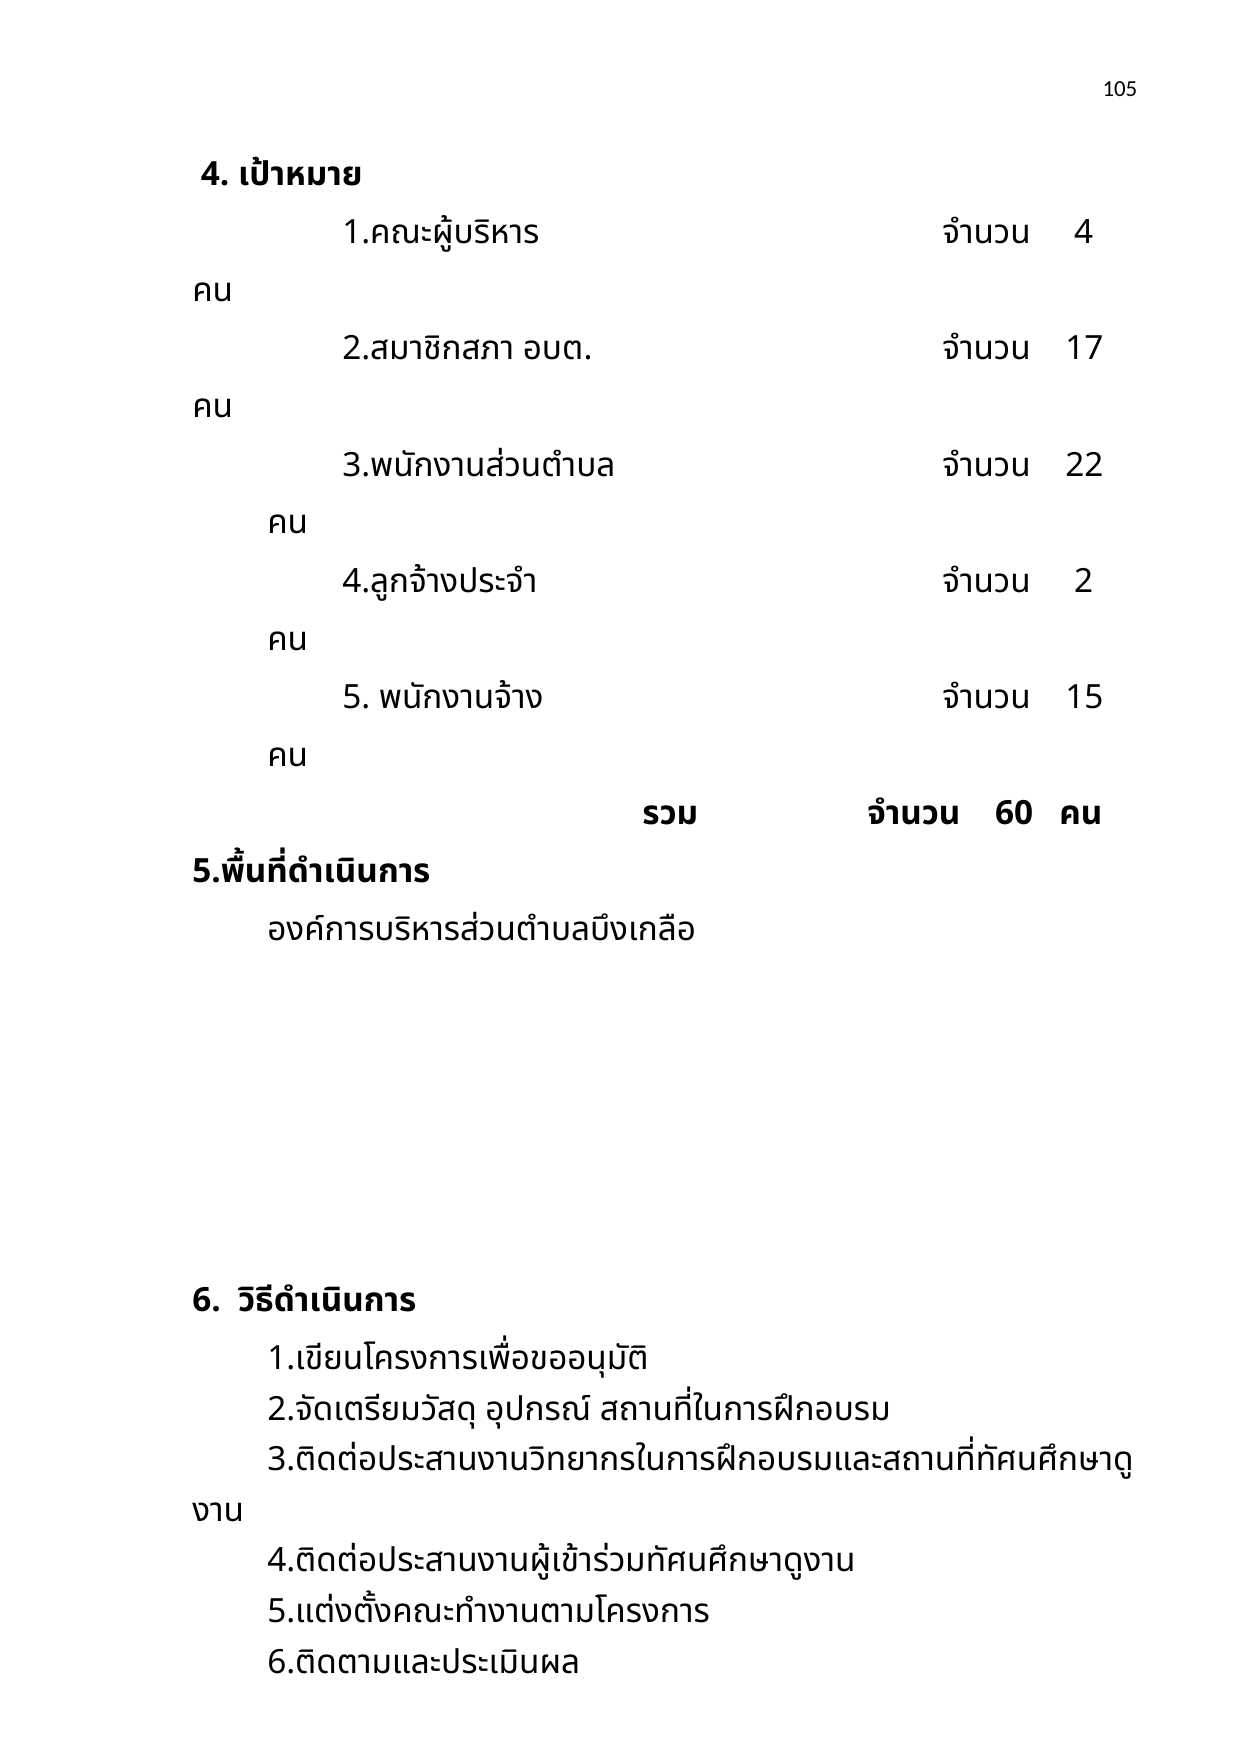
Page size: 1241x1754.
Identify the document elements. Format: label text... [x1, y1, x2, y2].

text 6. วิธีดำเนินการ [192, 1276, 824, 1326]
text 2.จัดเตรียมวัสดุ อุปกรณ์ สถานที่ในการฝึกอบรม [192, 1384, 1137, 1435]
text 4.ลูกจ้างประจำ จำนวน 2 คน [267, 556, 1137, 665]
text 4. เป้าหมาย [192, 150, 824, 201]
text 5.แต่งตั้งคณะทำงานตามโครงการ [192, 1587, 1137, 1637]
text องค์การบริหารส่วนตำบลบึงเกลือ [192, 905, 1137, 955]
text 1.คณะผู้บริหาร จำนวน 4 คน [192, 208, 1137, 317]
text 5.พื้นที่ดำเนินการ [192, 847, 1137, 897]
text 1.เขียนโครงการเพื่อขออนุมัติ [192, 1334, 1137, 1384]
text 3.พนักงานส่วนตำบล จำนวน 22 คน [267, 440, 1137, 549]
text 6.ติดตามและประเมินผล [192, 1637, 1137, 1688]
text รวม จำนวน 60 คน [642, 788, 1137, 839]
text 2.สมาชิกสภา อบต. จำนวน 17 คน [192, 324, 1137, 433]
text 3.ติดต่อประสานงานวิทยากรในการฝึกอบรมและสถานที่ทัศนศึกษาดูงาน [192, 1435, 1137, 1536]
text 5. พนักงานจ้าง จำนวน 15 คน [267, 672, 1137, 781]
text 4.ติดต่อประสานงานผู้เข้าร่วมทัศนศึกษาดูงาน [192, 1536, 1137, 1587]
